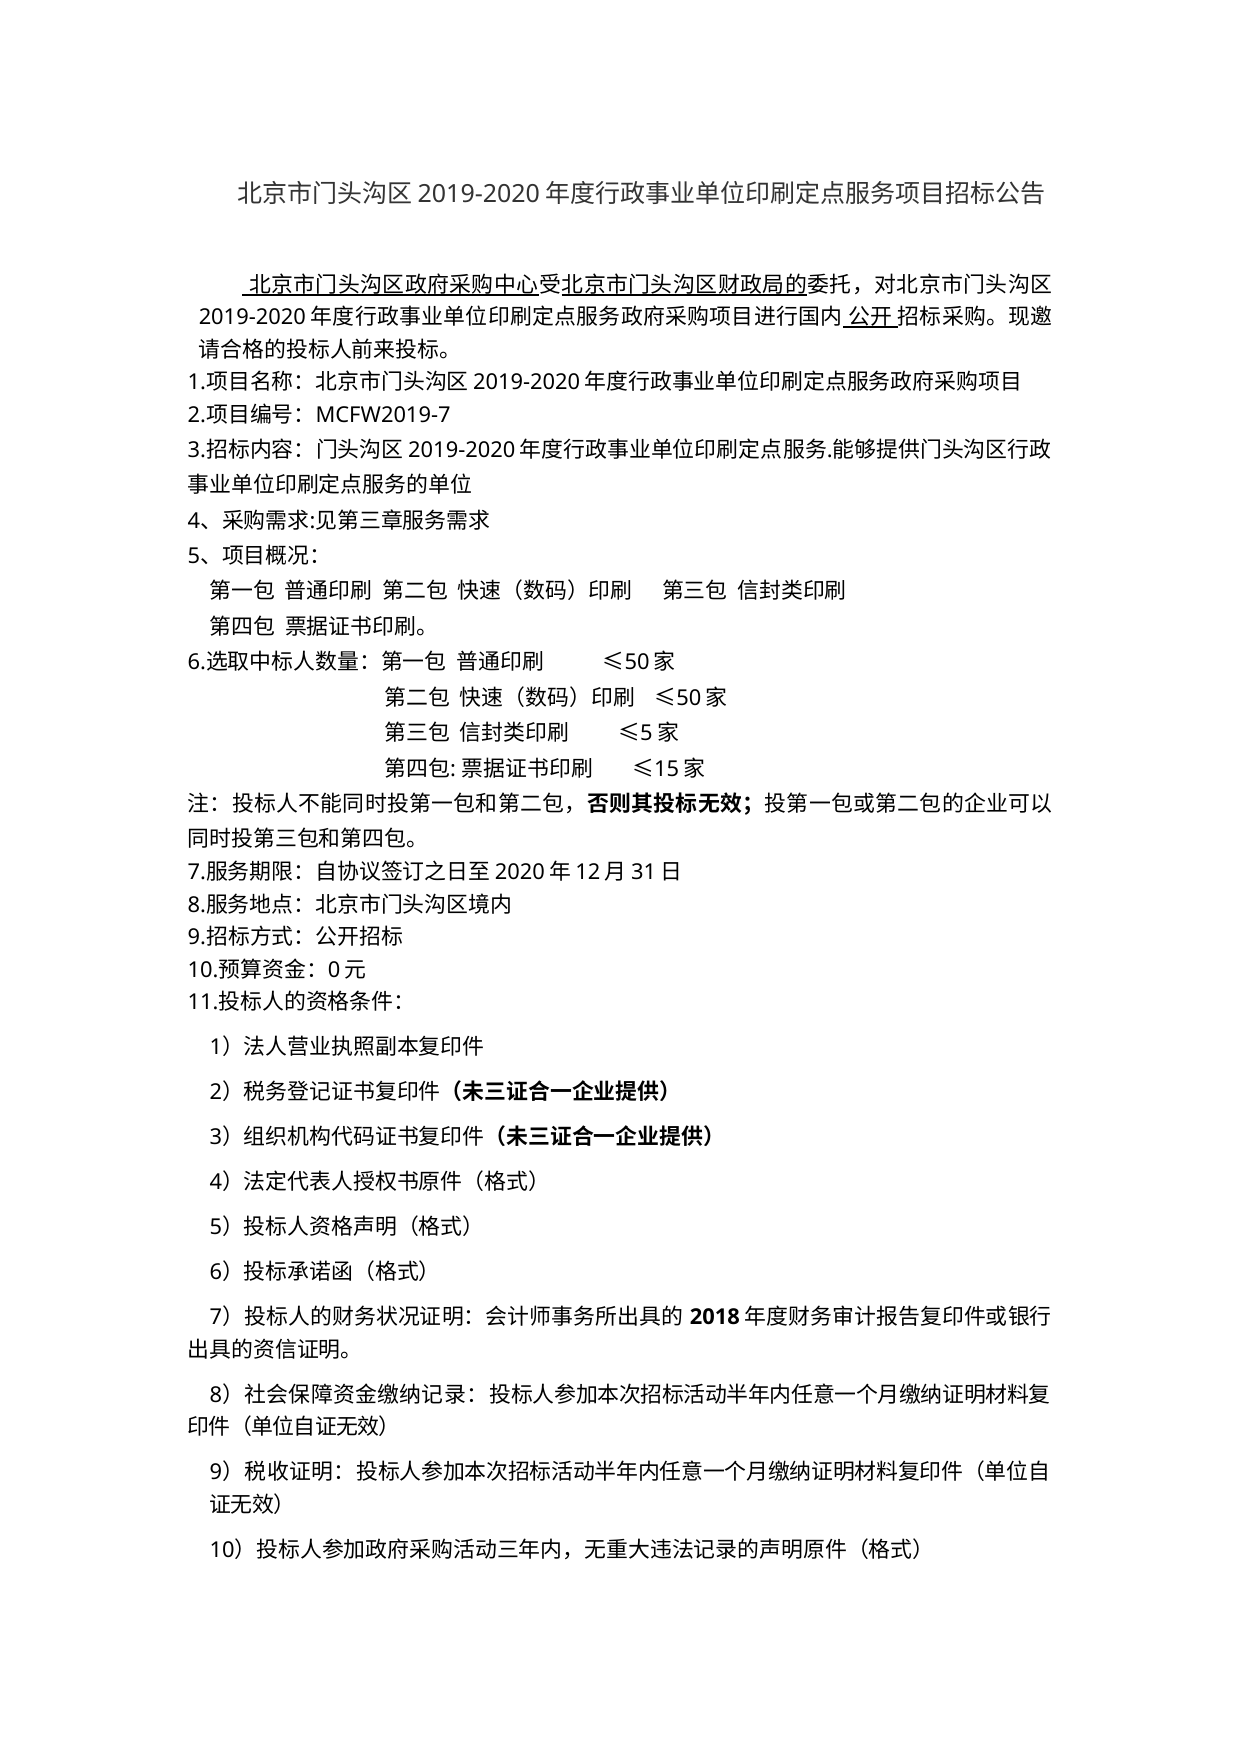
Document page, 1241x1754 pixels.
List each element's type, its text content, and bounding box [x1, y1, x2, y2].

text 第一包 普通印刷 第二包 快速（数码）印刷 第三包 信封类印刷 [187, 571, 1053, 606]
text 9.招标方式：公开招标 [187, 919, 1053, 951]
text 2）税务登记证书复印件（未三证合一企业提供） [187, 1074, 1053, 1106]
text 7.服务期限：自协议签订之日至2020年12月31日 [187, 854, 1053, 886]
text 3.招标内容：门头沟区2019-2020年度行政事业单位印刷定点服务.能够提供门头沟区行政事业单位印刷定点服务的单位 [187, 429, 1053, 500]
text 北京市门头沟区政府采购中心受北京市门头沟区财政局的委托，对北京市门头沟区2019-2020年度行政事业单位印刷定点服务政府采购项目进行国内 公开 招标采购。现邀请合格的投标人前来投标。 [198, 266, 1053, 364]
text 2.项目编号：MCFW2019-7 [187, 396, 1053, 429]
text 10.预算资金：0元 [187, 951, 1053, 984]
text 注：投标人不能同时投第一包和第二包，否则其投标无效；投第一包或第二包的企业可以同时投第三包和第四包。 [187, 783, 1053, 854]
text 9）税收证明：投标人参加本次招标活动半年内任意一个月缴纳证明材料复印件（单位自证无效） [209, 1454, 1053, 1519]
text 5）投标人资格声明（格式） [187, 1209, 1053, 1241]
text 6）投标承诺函（格式） [187, 1254, 1053, 1286]
text 8.服务地点：北京市门头沟区境内 [187, 886, 1053, 919]
text 第四包 票据证书印刷。 [187, 606, 1053, 641]
text 8）社会保障资金缴纳记录：投标人参加本次招标活动半年内任意一个月缴纳证明材料复印件（单位自证无效） [187, 1376, 1053, 1441]
text 3）组织机构代码证书复印件（未三证合一企业提供） [187, 1119, 1053, 1151]
text 第二包 快速（数码）印刷 ≤50家 [187, 677, 1053, 712]
text 11.投标人的资格条件： [187, 984, 1053, 1016]
text 第四包: 票据证书印刷 ≤15家 [187, 748, 1053, 783]
text 7）投标人的财务状况证明：会计师事务所出具的2018年度财务审计报告复印件或银行出具的资信证明。 [187, 1299, 1053, 1364]
text 5、项目概况： [187, 535, 1053, 571]
text 1.项目名称：北京市门头沟区2019-2020年度行政事业单位印刷定点服务政府采购项目 [187, 364, 1053, 396]
text 第三包 信封类印刷 ≤5家 [187, 712, 1053, 748]
text 1）法人营业执照副本复印件 [187, 1029, 1053, 1061]
text 6.选取中标人数量：第一包 普通印刷 ≤50家 [187, 641, 1053, 677]
text 4）法定代表人授权书原件（格式） [187, 1164, 1053, 1196]
text 北京市门头沟区2019-2020年度行政事业单位印刷定点服务项目招标公告 [187, 162, 1053, 212]
text 4、采购需求:见第三章服务需求 [187, 500, 1053, 535]
text 10）投标人参加政府采购活动三年内，无重大违法记录的声明原件（格式） [209, 1531, 1053, 1564]
